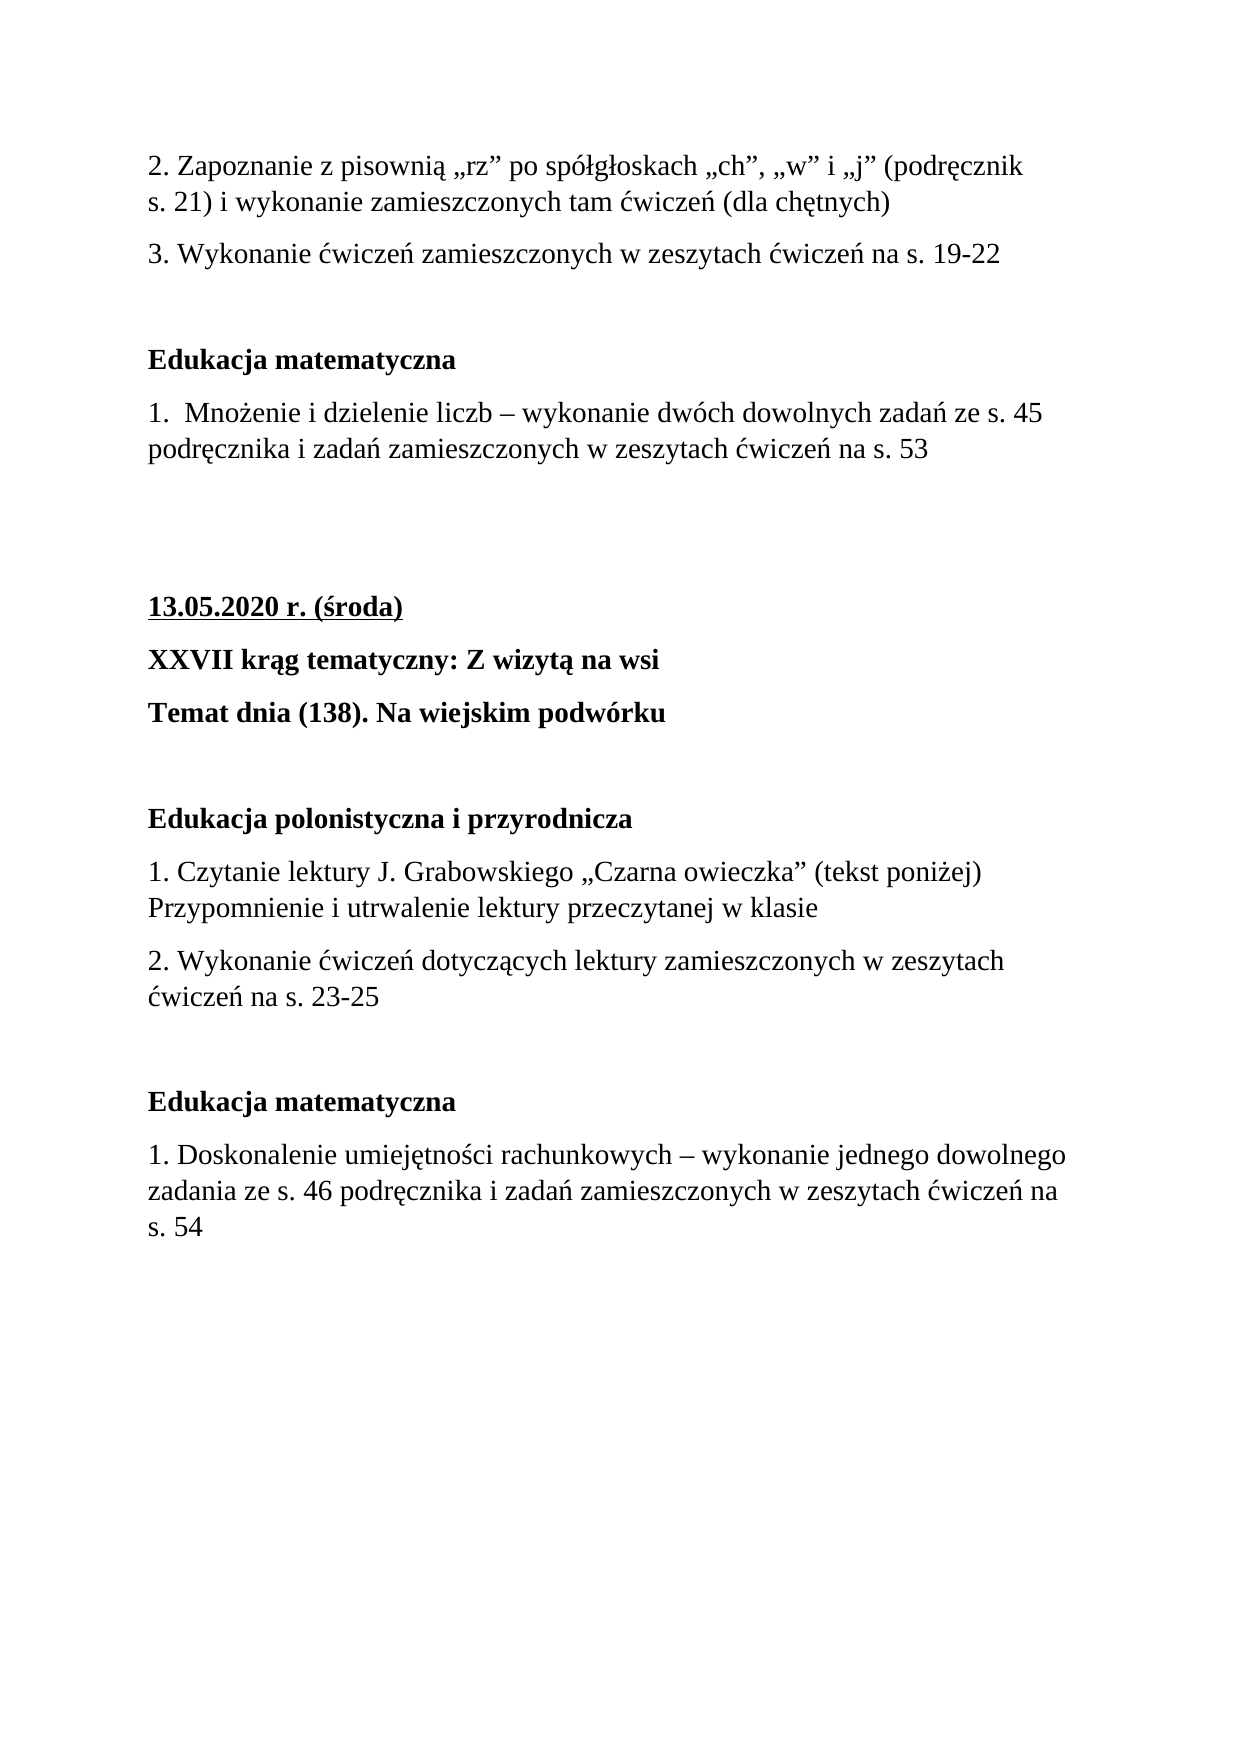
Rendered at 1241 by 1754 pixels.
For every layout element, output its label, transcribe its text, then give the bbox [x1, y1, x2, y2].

text Edukacja matematyczna [148, 342, 1093, 376]
text 1. Mnożenie i dzielenie liczb – wykonanie dwóch dowolnych zadań ze s. 45 podręcznika i zadań zamieszczonych w zeszytach ćwiczeń na s. 53 [148, 395, 1093, 465]
text XXVII krąg tematyczny: Z wizytą na wsi [148, 642, 1093, 676]
text 1. Czytanie lektury J. Grabowskiego „Czarna owieczka” (tekst poniżej) Przypomnienie i utrwalenie lektury przeczytanej w klasie [148, 854, 1093, 923]
text Edukacja matematyczna [148, 1084, 1093, 1118]
text 3. Wykonanie ćwiczeń zamieszczonych w zeszytach ćwiczeń na s. 19-22 [148, 237, 1093, 270]
text 13.05.2020 r. (środa) [148, 589, 1093, 623]
text 2. Wykonanie ćwiczeń dotyczących lektury zamieszczonych w zeszytach ćwiczeń na s. 23-25 [148, 943, 1093, 1012]
text 2. Zapoznanie z pisownią „rz” po spółgłoskach „ch”, „w” i „j” (podręcznik s. 21) i wykonanie zamieszczonych tam ćwiczeń (dla chętnych) [148, 148, 1093, 217]
text 1. Doskonalenie umiejętności rachunkowych – wykonanie jednego dowolnego zadania ze s. 46 podręcznika i zadań zamieszczonych w zeszytach ćwiczeń na s. 54 [148, 1137, 1093, 1243]
text Edukacja polonistyczna i przyrodnicza [148, 801, 1093, 834]
text Temat dnia (138). Na wiejskim podwórku [148, 695, 1093, 729]
